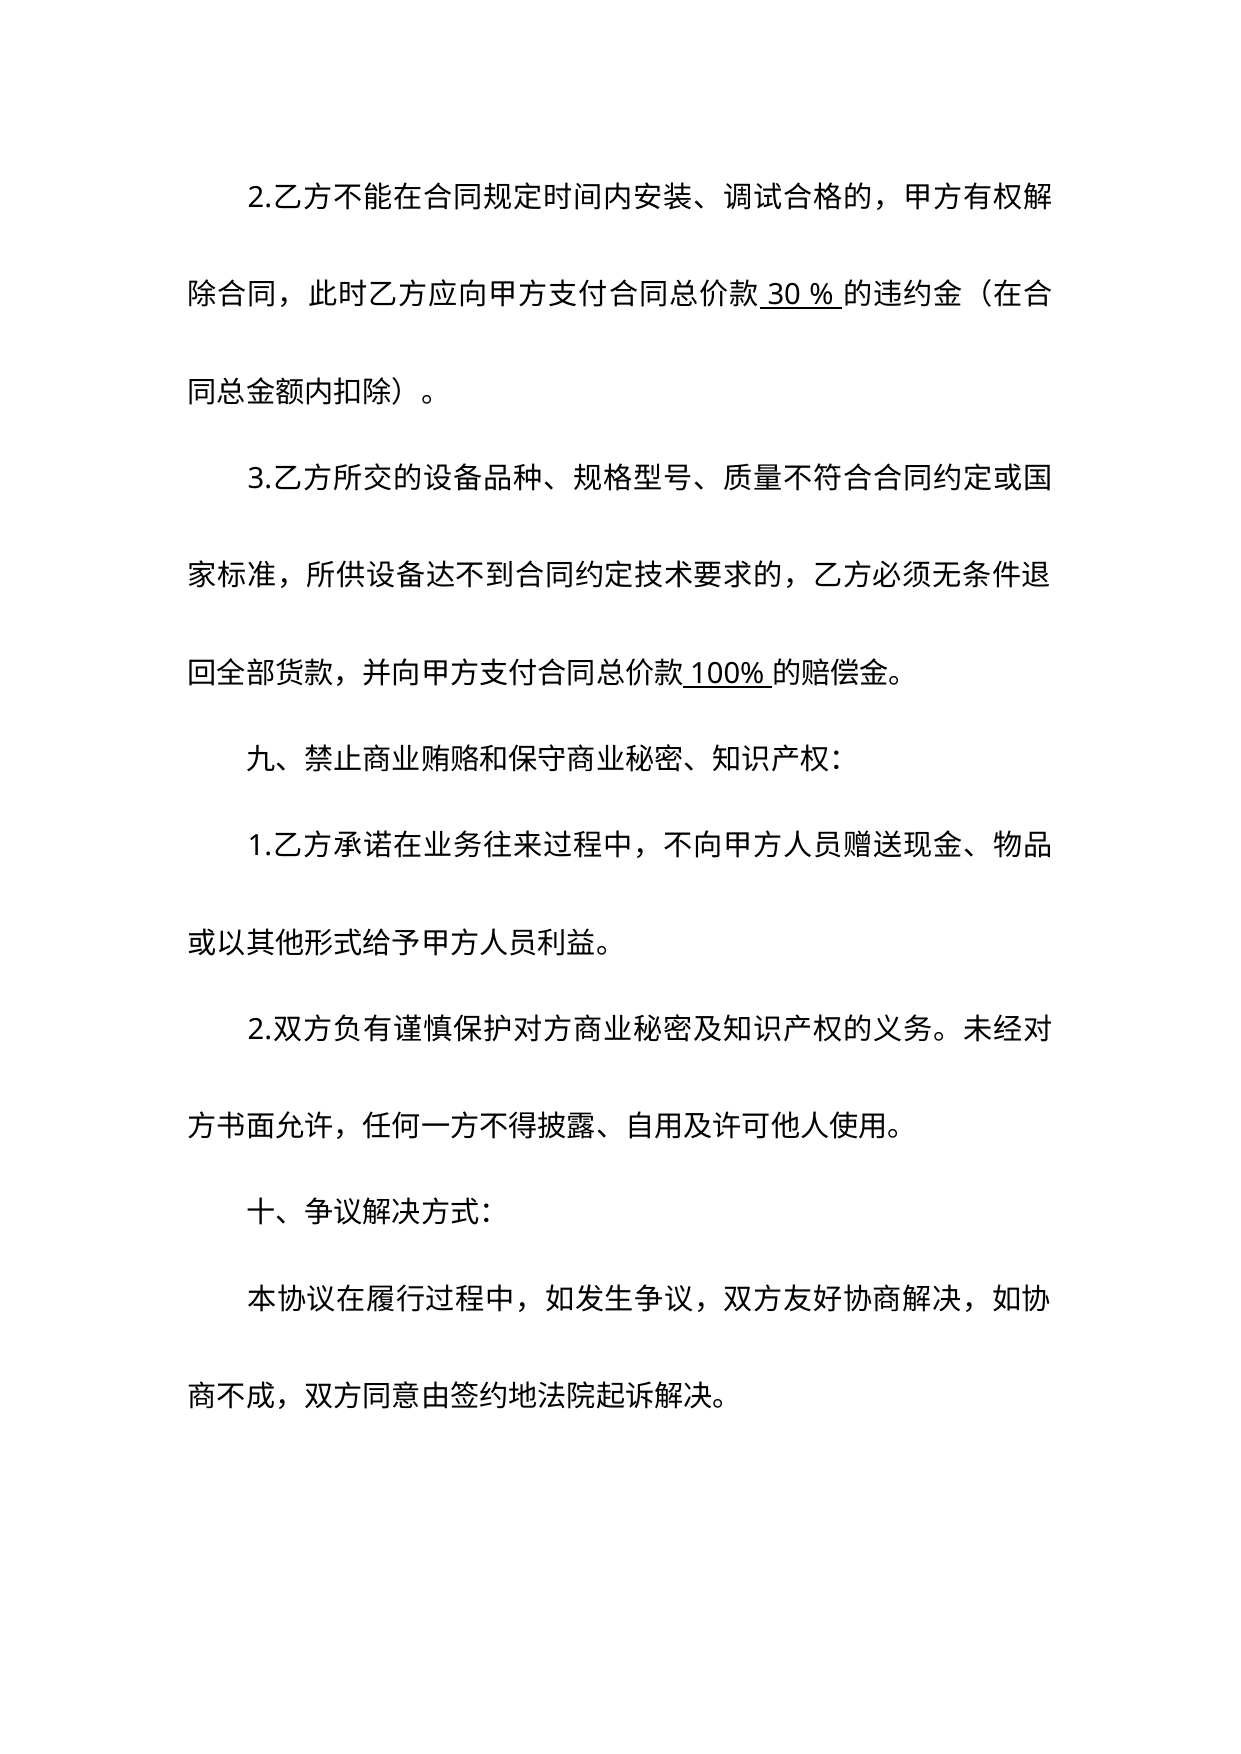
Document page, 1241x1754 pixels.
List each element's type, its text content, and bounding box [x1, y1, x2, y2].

text 1.乙方承诺在业务往来过程中，不向甲方人员赠送现金、物品或以其他形式给予甲方人员利益。 [187, 810, 1053, 973]
text 本协议在履行过程中，如发生争议，双方友好协商解决，如协商不成，双方同意由签约地法院起诉解决。 [187, 1264, 1053, 1426]
text 2.乙方不能在合同规定时间内安装、调试合格的，甲方有权解除合同，此时乙方应向甲方支付合同总价款 30 % 的违约金（在合同总金额内扣除）。 [187, 162, 1053, 422]
text 3.乙方所交的设备品种、规格型号、质量不符合合同约定或国家标准，所供设备达不到合同约定技术要求的，乙方必须无条件退回全部货款，并向甲方支付合同总价款 100% 的赔偿金。 [187, 443, 1053, 703]
text 九、禁止商业贿赂和保守商业秘密、知识产权： [187, 724, 1053, 789]
text 2.双方负有谨慎保护对方商业秘密及知识产权的义务。未经对方书面允许，任何一方不得披露、自用及许可他人使用。 [187, 994, 1053, 1157]
text 十、争议解决方式： [187, 1178, 1053, 1243]
